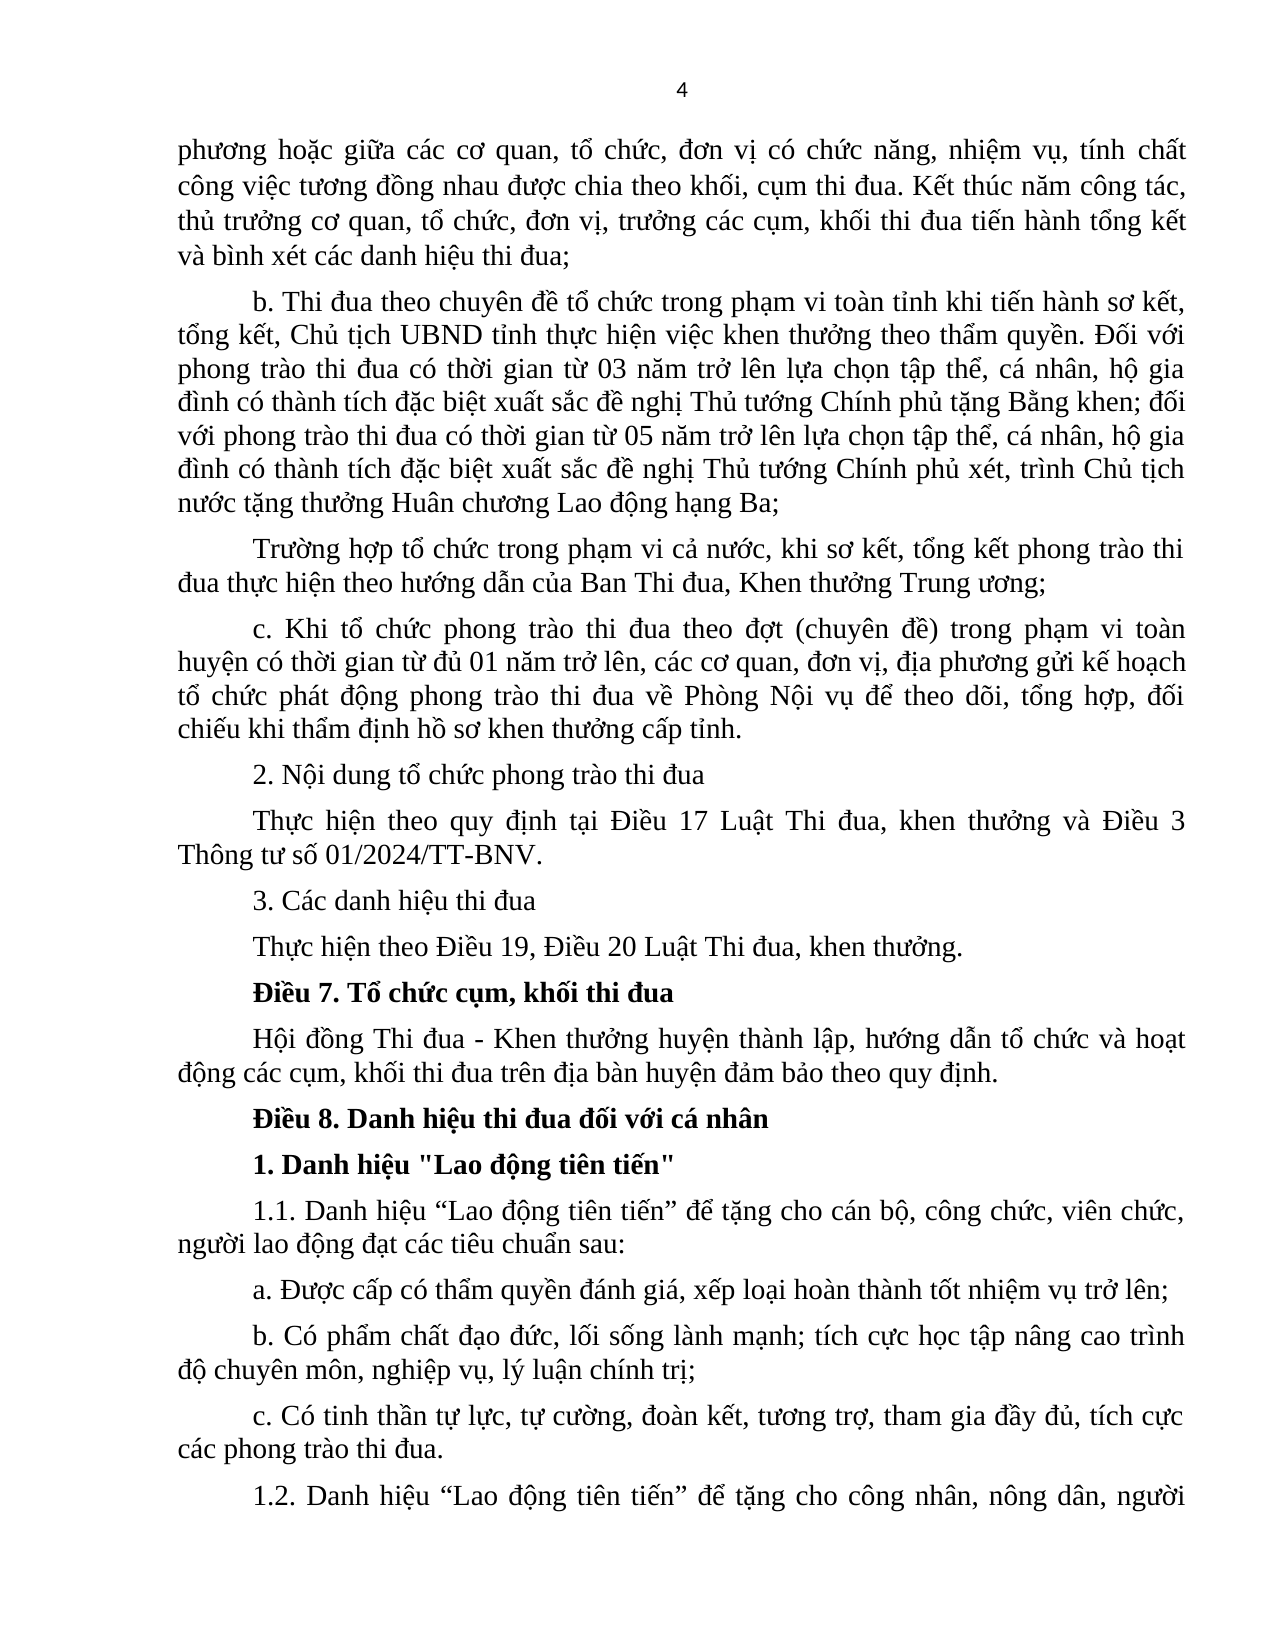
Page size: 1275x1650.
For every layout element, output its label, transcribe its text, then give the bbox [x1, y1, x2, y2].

text 2. Nội dung tổ chức phong trào thi đua [177, 757, 1186, 791]
text c. Khi tổ chức phong trào thi đua theo đợt (chuyên đề) trong phạm vi toàn huyện có thời gian từ đủ 01 năm trở lên, các cơ quan, đơn vị, địa phương gửi kế hoạch tổ chức phát động phong trào thi đua về Phòng Nội vụ để theo dõi, tổng hợp, đối chiếu khi thẩm định hồ sơ khen thưởng cấp tỉnh. [177, 611, 1186, 745]
text 1.1. Danh hiệu “Lao động tiên tiến” để tặng cho cán bộ, công chức, viên chức, người lao động đạt các tiêu chuẩn sau: [177, 1193, 1186, 1260]
text Điều 7. Tổ chức cụm, khối thi đua [177, 975, 1186, 1009]
text Hội đồng Thi đua - Khen thưởng huyện thành lập, hướng dẫn tổ chức và hoạt động các cụm, khối thi đua trên địa bàn huyện đảm bảo theo quy định. [177, 1021, 1186, 1088]
text c. Có tinh thần tự lực, tự cường, đoàn kết, tương trợ, tham gia đầy đủ, tích cực các phong trào thi đua. [177, 1398, 1186, 1465]
text Thực hiện theo quy định tại Điều 17 Luật Thi đua, khen thưởng và Điều 3 Thông tư số 01/2024/TT-BNV. [177, 803, 1186, 871]
text b. Có phẩm chất đạo đức, lối sống lành mạnh; tích cực học tập nâng cao trình độ chuyên môn, nghiệp vụ, lý luận chính trị; [177, 1318, 1186, 1386]
text a. Được cấp có thẩm quyền đánh giá, xếp loại hoàn thành tốt nhiệm vụ trở lên; [177, 1272, 1186, 1306]
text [177, 1478, 1186, 1511]
text Trường hợp tổ chức trong phạm vi cả nước, khi sơ kết, tổng kết phong trào thi đua thực hiện theo hướng dẫn của Ban Thi đua, Khen thưởng Trung ương; [177, 531, 1186, 598]
text 1. Danh hiệu "Lao động tiên tiến" [177, 1147, 1186, 1180]
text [177, 131, 1186, 271]
text 3. Các danh hiệu thi đua [177, 883, 1186, 917]
text Thực hiện theo Điều 19, Điều 20 Luật Thi đua, khen thưởng. [177, 929, 1186, 963]
text Điều 8. Danh hiệu thi đua đối với cá nhân [177, 1101, 1186, 1134]
text b. Thi đua theo chuyên đề tổ chức trong phạm vi toàn tỉnh khi tiến hành sơ kết, tổng kết, Chủ tịch UBND tỉnh thực hiện việc khen thưởng theo thẩm quyền. Đối với phong trào thi đua có thời gian từ 03 năm trở lên lựa chọn tập thể, cá nhân, hộ gia đình có thành tích đặc biệt xuất sắc đề nghị Thủ tướng Chính phủ tặng Bằng khen; đối với phong trào thi đua có thời gian từ 05 năm trở lên lựa chọn tập thể, cá nhân, hộ gia đình có thành tích đặc biệt xuất sắc đề nghị Thủ tướng Chính phủ xét, trình Chủ tịch nước tặng thưởng Huân chương Lao động hạng Ba; [177, 284, 1186, 519]
